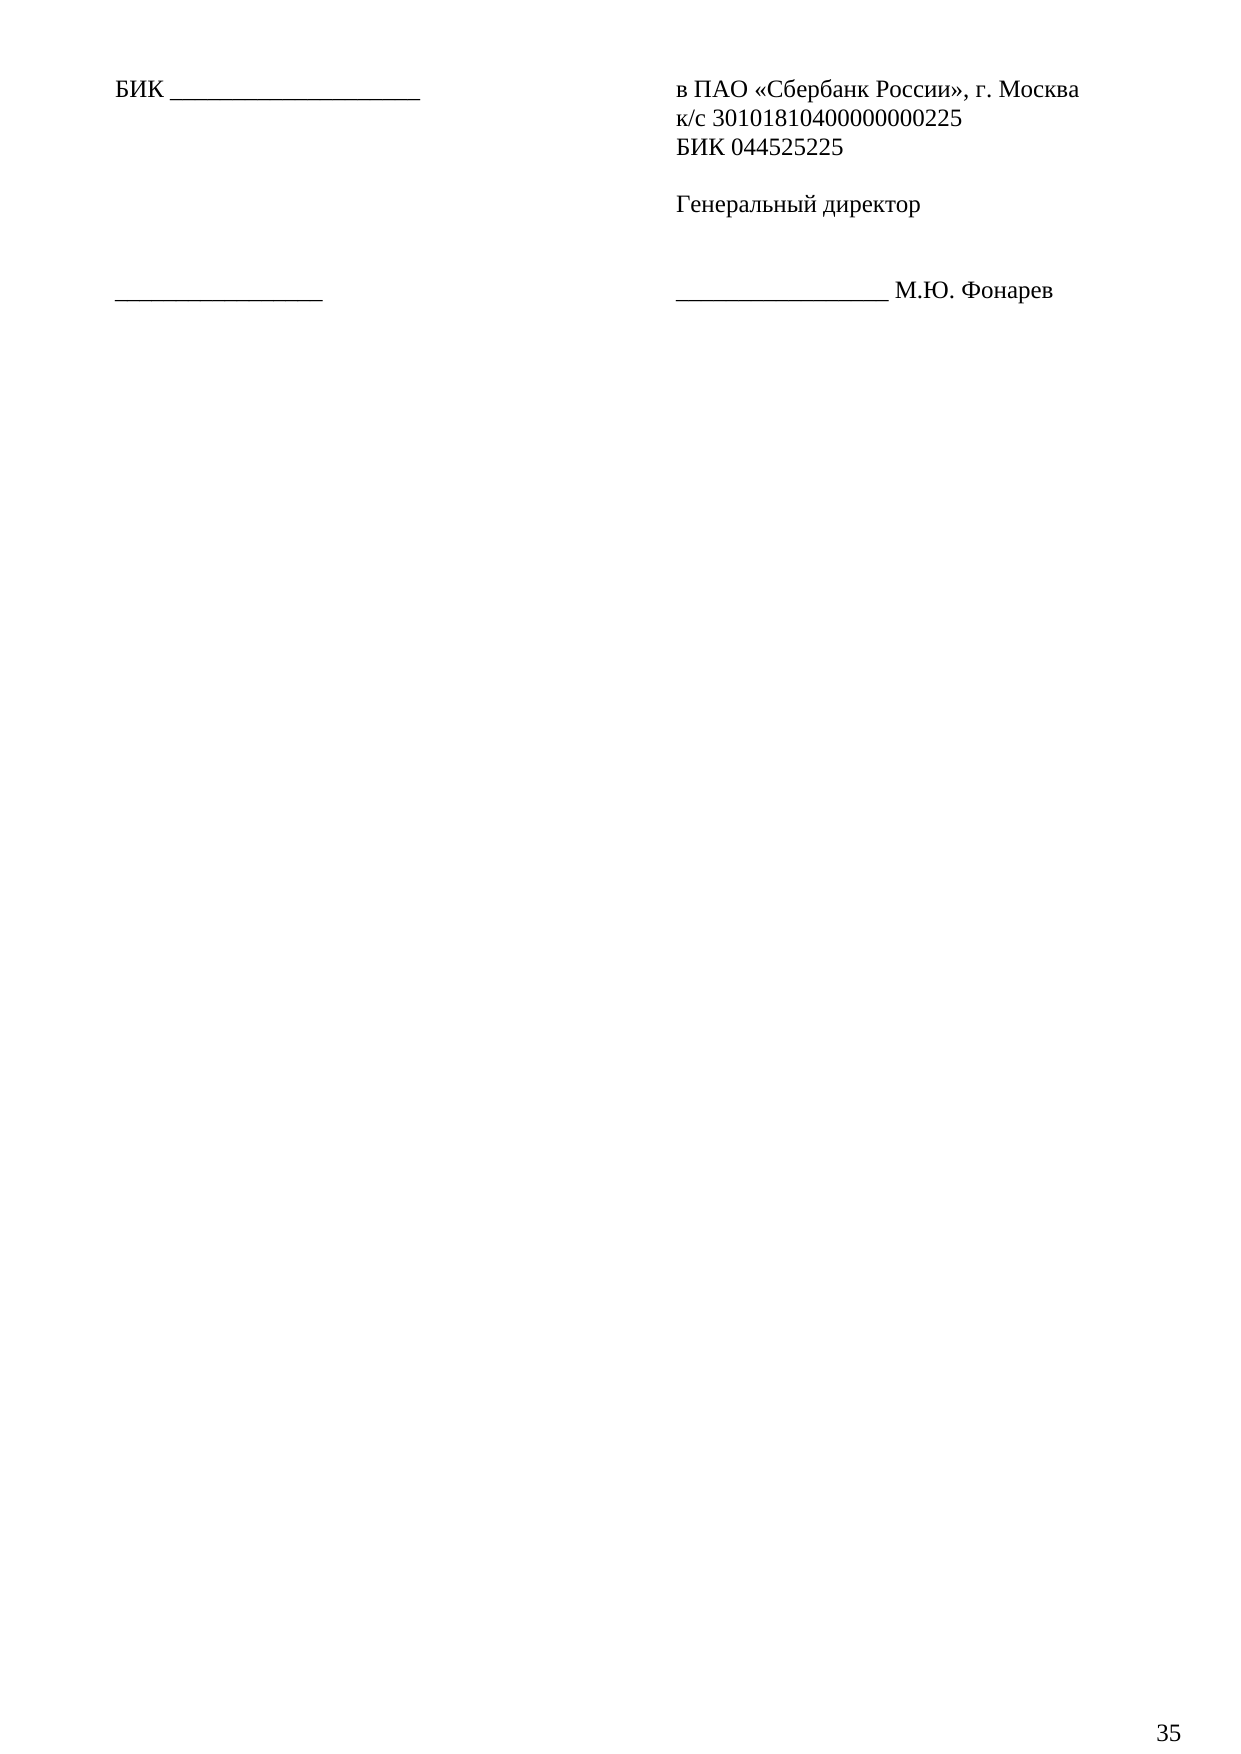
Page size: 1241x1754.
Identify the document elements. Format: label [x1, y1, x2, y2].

table_header [665, 75, 1181, 304]
table_header [104, 75, 664, 304]
